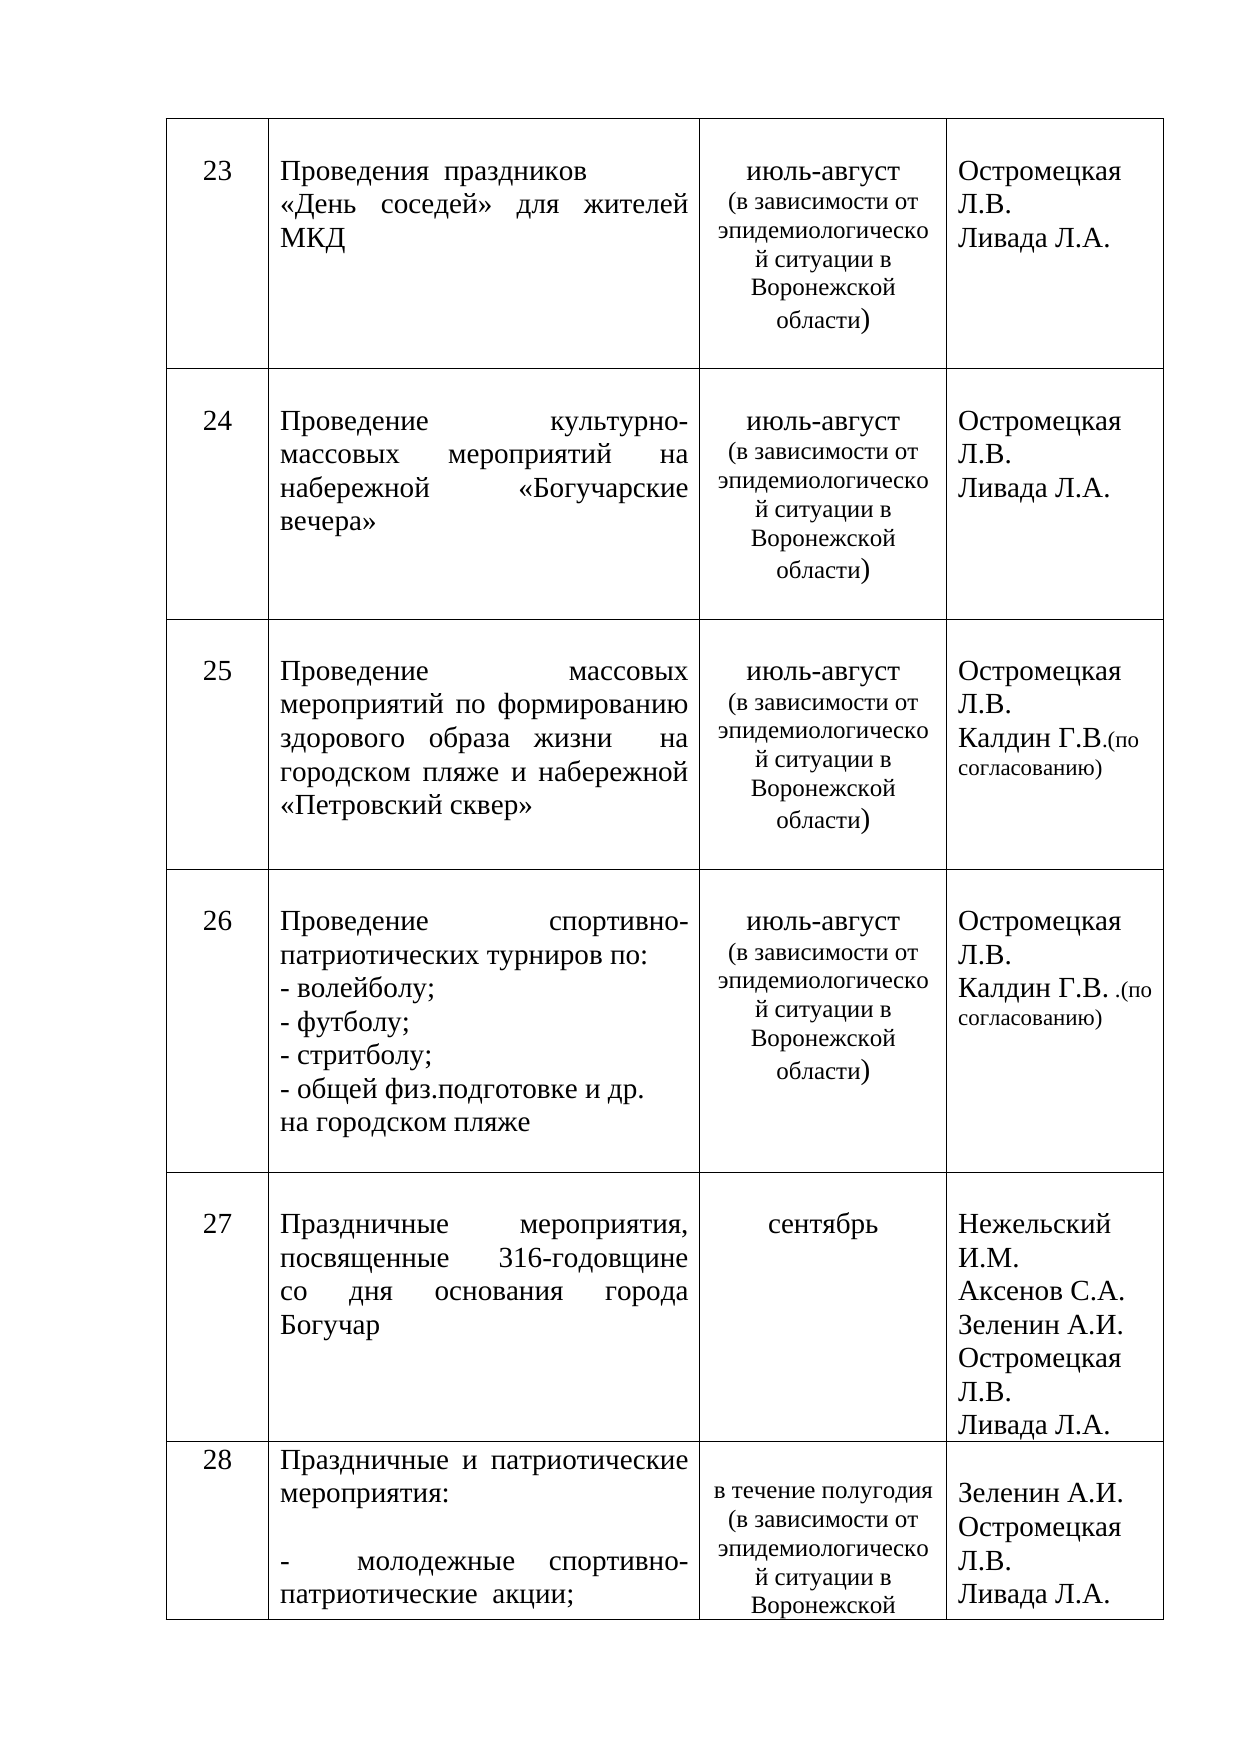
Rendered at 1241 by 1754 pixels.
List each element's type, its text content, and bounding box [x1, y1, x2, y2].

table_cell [700, 119, 946, 368]
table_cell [700, 1442, 946, 1619]
table_cell Проведение массовых мероприятий по формированию здорового образа жизни на городском пляже и набережной «Петровский сквер» [269, 620, 699, 869]
table_cell Проведения праздников «День соседей» для жителей МКД [269, 119, 699, 368]
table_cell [947, 119, 1163, 368]
table_cell Остромецкая Л.В. Ливада Л.А. [947, 369, 1163, 618]
table_cell сентябрь [700, 1173, 946, 1441]
table_cell Нежельский И.М. Аксенов С.А. Зеленин А.И. Остромецкая Л.В. Ливада Л.А. [947, 1173, 1163, 1441]
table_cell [947, 1442, 1163, 1619]
table_cell 23 [167, 119, 268, 368]
table_cell 24 [167, 369, 268, 618]
table_cell Праздничные мероприятия, посвященные 316-годовщине со дня основания города Богучар [269, 1173, 699, 1441]
table_cell 28 [167, 1442, 268, 1619]
table_cell июль-август (в зависимости от эпидемиологической ситуации в Воронежской области) [700, 870, 946, 1172]
table_cell 27 [167, 1173, 268, 1441]
table_cell Остромецкая Л.В. Калдин Г.В.(по согласованию) [947, 620, 1163, 869]
table_cell июль-август (в зависимости от эпидемиологической ситуации в Воронежской области) [700, 620, 946, 869]
table_cell 26 [167, 870, 268, 1172]
table_cell Проведение культурно-массовых мероприятий на набережной «Богучарские вечера» [269, 369, 699, 618]
table_cell Проведение спортивно-патриотических турниров по: - волейболу; - футболу; - стритболу; - общей физ.подготовке и др. на городском пляже [269, 870, 699, 1172]
table_cell 25 [167, 620, 268, 869]
table_cell Остромецкая Л.В. Калдин Г.В. .(по согласованию) [947, 870, 1163, 1172]
table_cell июль-август (в зависимости от эпидемиологической ситуации в Воронежской области) [700, 369, 946, 618]
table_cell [269, 1442, 699, 1619]
